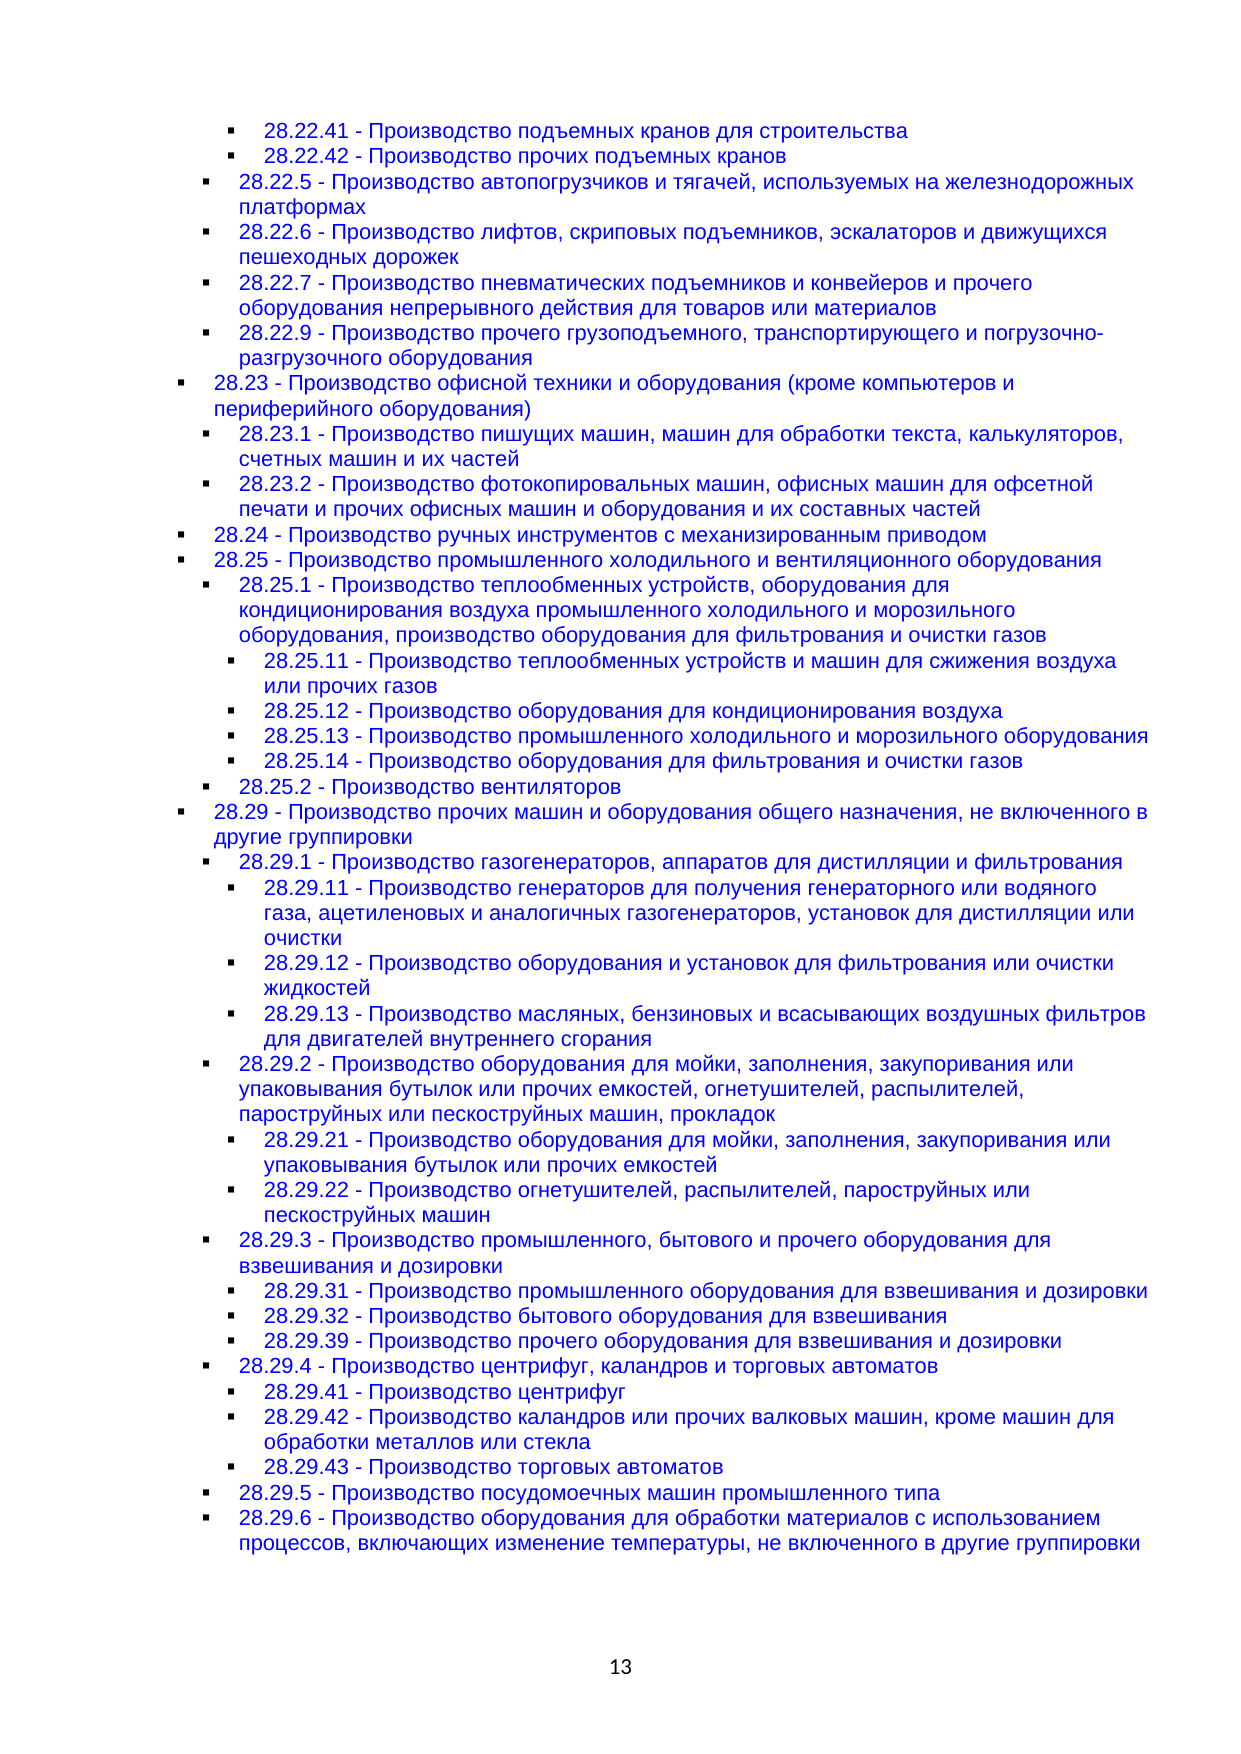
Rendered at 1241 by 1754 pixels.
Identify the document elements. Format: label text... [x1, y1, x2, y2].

list 28.29.31 - Производство промышленного оборудования для взвешивания и дозировки [226, 1278, 1152, 1303]
list 28.25.13 - Производство промышленного холодильного и морозильного оборудования [226, 723, 1152, 748]
list 28.22.9 - Производство прочего грузоподъемного, транспортирующего и погрузочно-разгрузочного оборудования [201, 320, 1152, 370]
list 28.29.21 - Производство оборудования для мойки, заполнения, закупоривания или упаковывания бутылок или прочих емкостей [226, 1126, 1152, 1177]
list 28.29.3 - Производство промышленного, бытового и прочего оборудования для взвешивания и дозировки [201, 1227, 1152, 1278]
list 28.29.12 - Производство оборудования и установок для фильтрования или очистки жидкостей [226, 950, 1152, 1000]
list 28.29 - Производство прочих машин и оборудования общего назначения, не включенного в другие группировки [176, 799, 1152, 849]
list 28.22.6 - Производство лифтов, скриповых подъемников, эскалаторов и движущихся пешеходных дорожек [201, 219, 1152, 269]
list 28.23 - Производство офисной техники и оборудования (кроме компьютеров и периферийного оборудования) [176, 370, 1152, 421]
list 28.29.6 - Производство оборудования для обработки материалов с использованием процессов, включающих изменение температуры, не включенного в другие группировки [201, 1504, 1152, 1555]
list 28.25.2 - Производство вентиляторов [201, 773, 1152, 799]
list 28.29.43 - Производство торговых автоматов [226, 1454, 1152, 1479]
list 28.24 - Производство ручных инструментов с механизированным приводом [176, 521, 1152, 547]
list 28.29.32 - Производство бытового оборудования для взвешивания [226, 1303, 1152, 1328]
list 28.29.41 - Производство центрифуг [226, 1378, 1152, 1404]
list 28.22.41 - Производство подъемных кранов для строительства [226, 118, 1152, 143]
list 28.29.5 - Производство посудомоечных машин промышленного типа [201, 1479, 1152, 1504]
list 28.25.14 - Производство оборудования для фильтрования и очистки газов [226, 748, 1152, 773]
list 28.29.1 - Производство газогенераторов, аппаратов для дистилляции и фильтрования [201, 849, 1152, 874]
list 28.29.42 - Производство каландров или прочих валковых машин, кроме машин для обработки металлов или стекла [226, 1404, 1152, 1454]
list 28.22.42 - Производство прочих подъемных кранов [226, 143, 1152, 168]
list 28.29.4 - Производство центрифуг, каландров и торговых автоматов [201, 1353, 1152, 1378]
list 28.29.13 - Производство масляных, бензиновых и всасывающих воздушных фильтров для двигателей внутреннего сгорания [226, 1000, 1152, 1051]
list 28.23.2 - Производство фотокопировальных машин, офисных машин для офсетной печати и прочих офисных машин и оборудования и их составных частей [201, 471, 1152, 521]
list 28.29.11 - Производство генераторов для получения генераторного или водяного газа, ацетиленовых и аналогичных газогенераторов, установок для дистилляции или очистки [226, 874, 1152, 950]
list 28.25.11 - Производство теплообменных устройств и машин для сжижения воздуха или прочих газов [226, 647, 1152, 698]
list 28.22.5 - Производство автопогрузчиков и тягачей, используемых на железнодорожных платформах [201, 168, 1152, 219]
list 28.29.39 - Производство прочего оборудования для взвешивания и дозировки [226, 1328, 1152, 1353]
list 28.29.2 - Производство оборудования для мойки, заполнения, закупоривания или упаковывания бутылок или прочих емкостей, огнетушителей, распылителей, пароструйных или пескоструйных машин, прокладок [201, 1051, 1152, 1126]
list 28.25 - Производство промышленного холодильного и вентиляционного оборудования [176, 547, 1152, 572]
list 28.29.22 - Производство огнетушителей, распылителей, пароструйных или пескоструйных машин [226, 1177, 1152, 1227]
list 28.23.1 - Производство пишущих машин, машин для обработки текста, калькуляторов, счетных машин и их частей [201, 421, 1152, 471]
list 28.25.12 - Производство оборудования для кондиционирования воздуха [226, 698, 1152, 723]
list 28.22.7 - Производство пневматических подъемников и конвейеров и прочего оборудования непрерывного действия для товаров или материалов [201, 269, 1152, 320]
list 28.25.1 - Производство теплообменных устройств, оборудования для кондиционирования воздуха промышленного холодильного и морозильного оборудования, производство оборудования для фильтрования и очистки газов [201, 572, 1152, 647]
